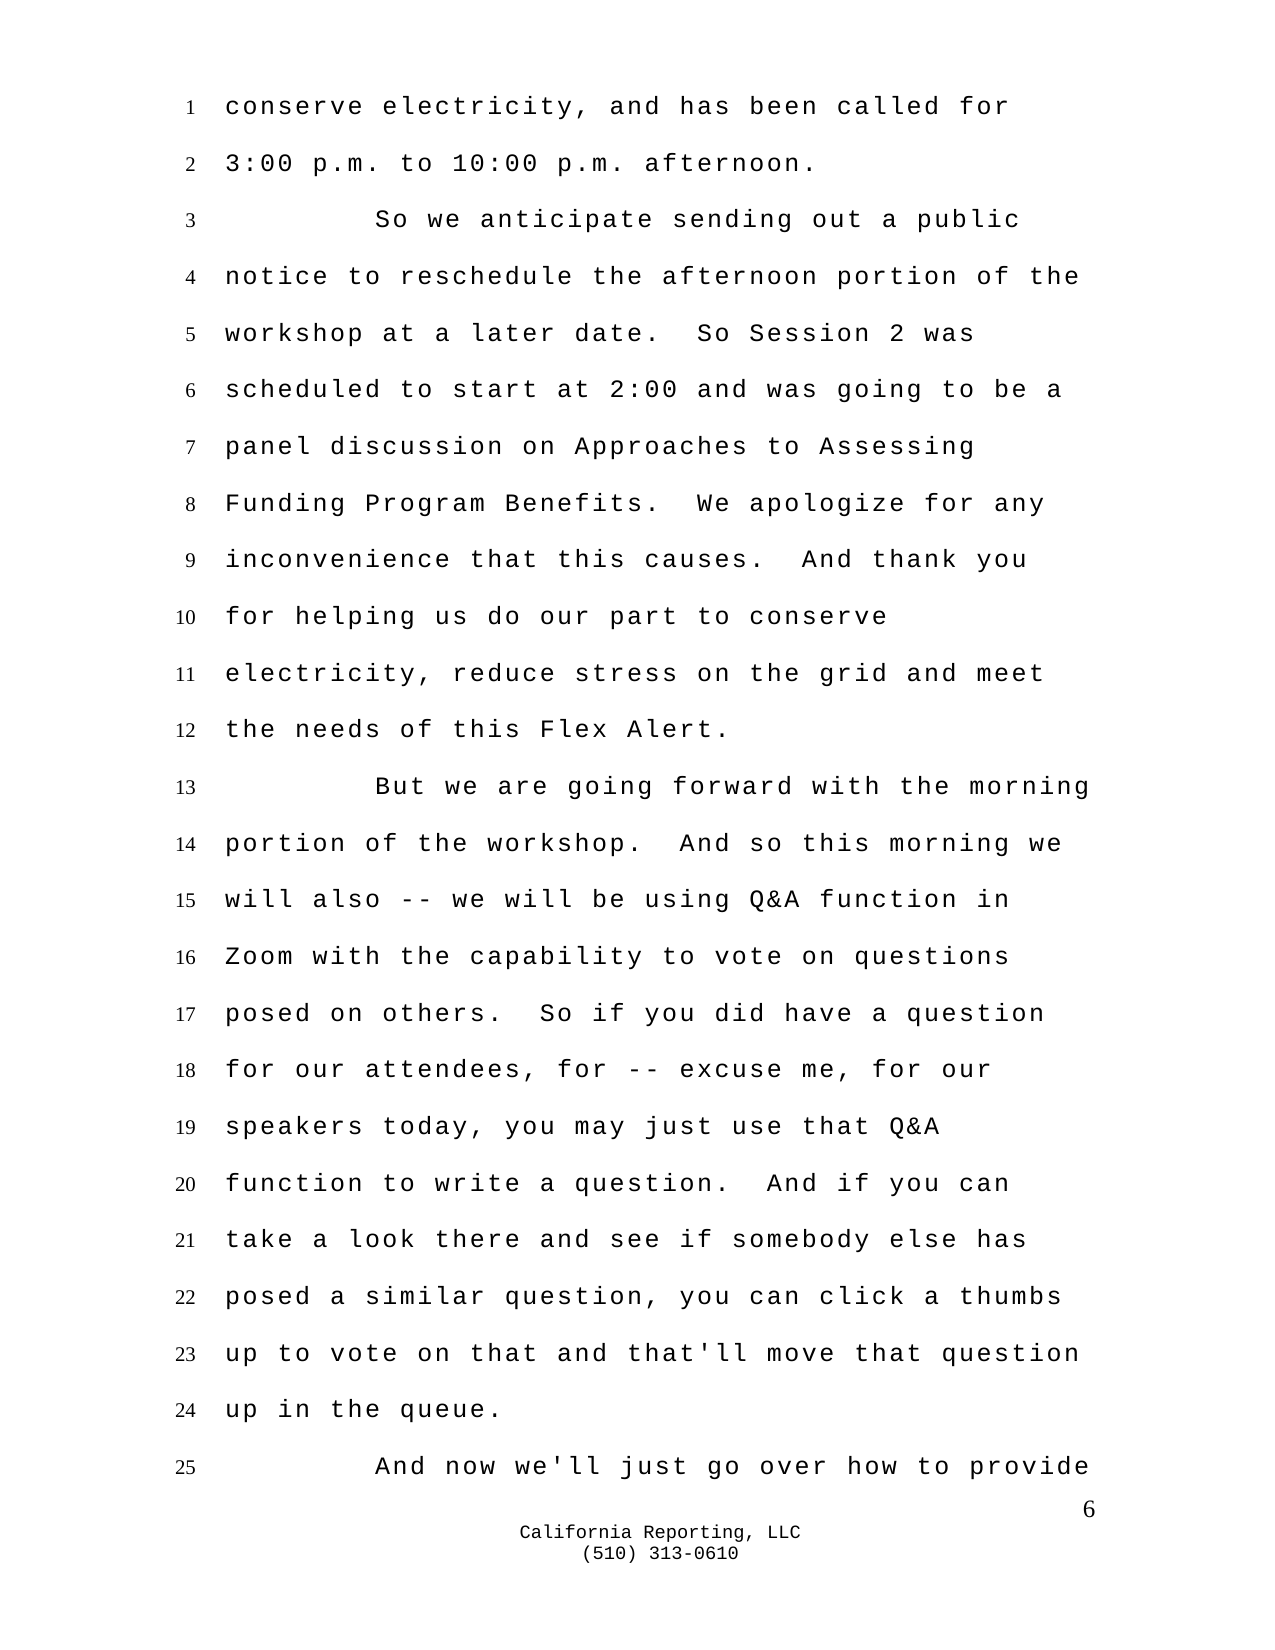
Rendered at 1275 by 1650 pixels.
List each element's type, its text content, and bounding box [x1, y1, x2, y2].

text But we are going forward with the morning portion of the workshop. And so this morning we will also -- we will be using Q&A function in Zoom with the capability to vote on questions posed on others. So if you did have a question for our attendees, for -- excuse me, for our speakers today, you may just use that Q&A function to write a question. And if you can take a look there and see if somebody else has posed a similar question, you can click a thumbs up to vote on that and that'll move that question up in the queue. [225, 774, 1095, 1425]
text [225, 94, 1095, 179]
text So we anticipate sending out a public notice to reschedule the afternoon portion of the workshop at a later date. So Session 2 was scheduled to start at 2:00 and was going to be a panel discussion on Approaches to Assessing Funding Program Benefits. We apologize for any inconvenience that this causes. And thank you for helping us do our part to conserve electricity, reduce stress on the grid and meet the needs of this Flex Alert. [225, 207, 1095, 745]
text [225, 1454, 1095, 1482]
